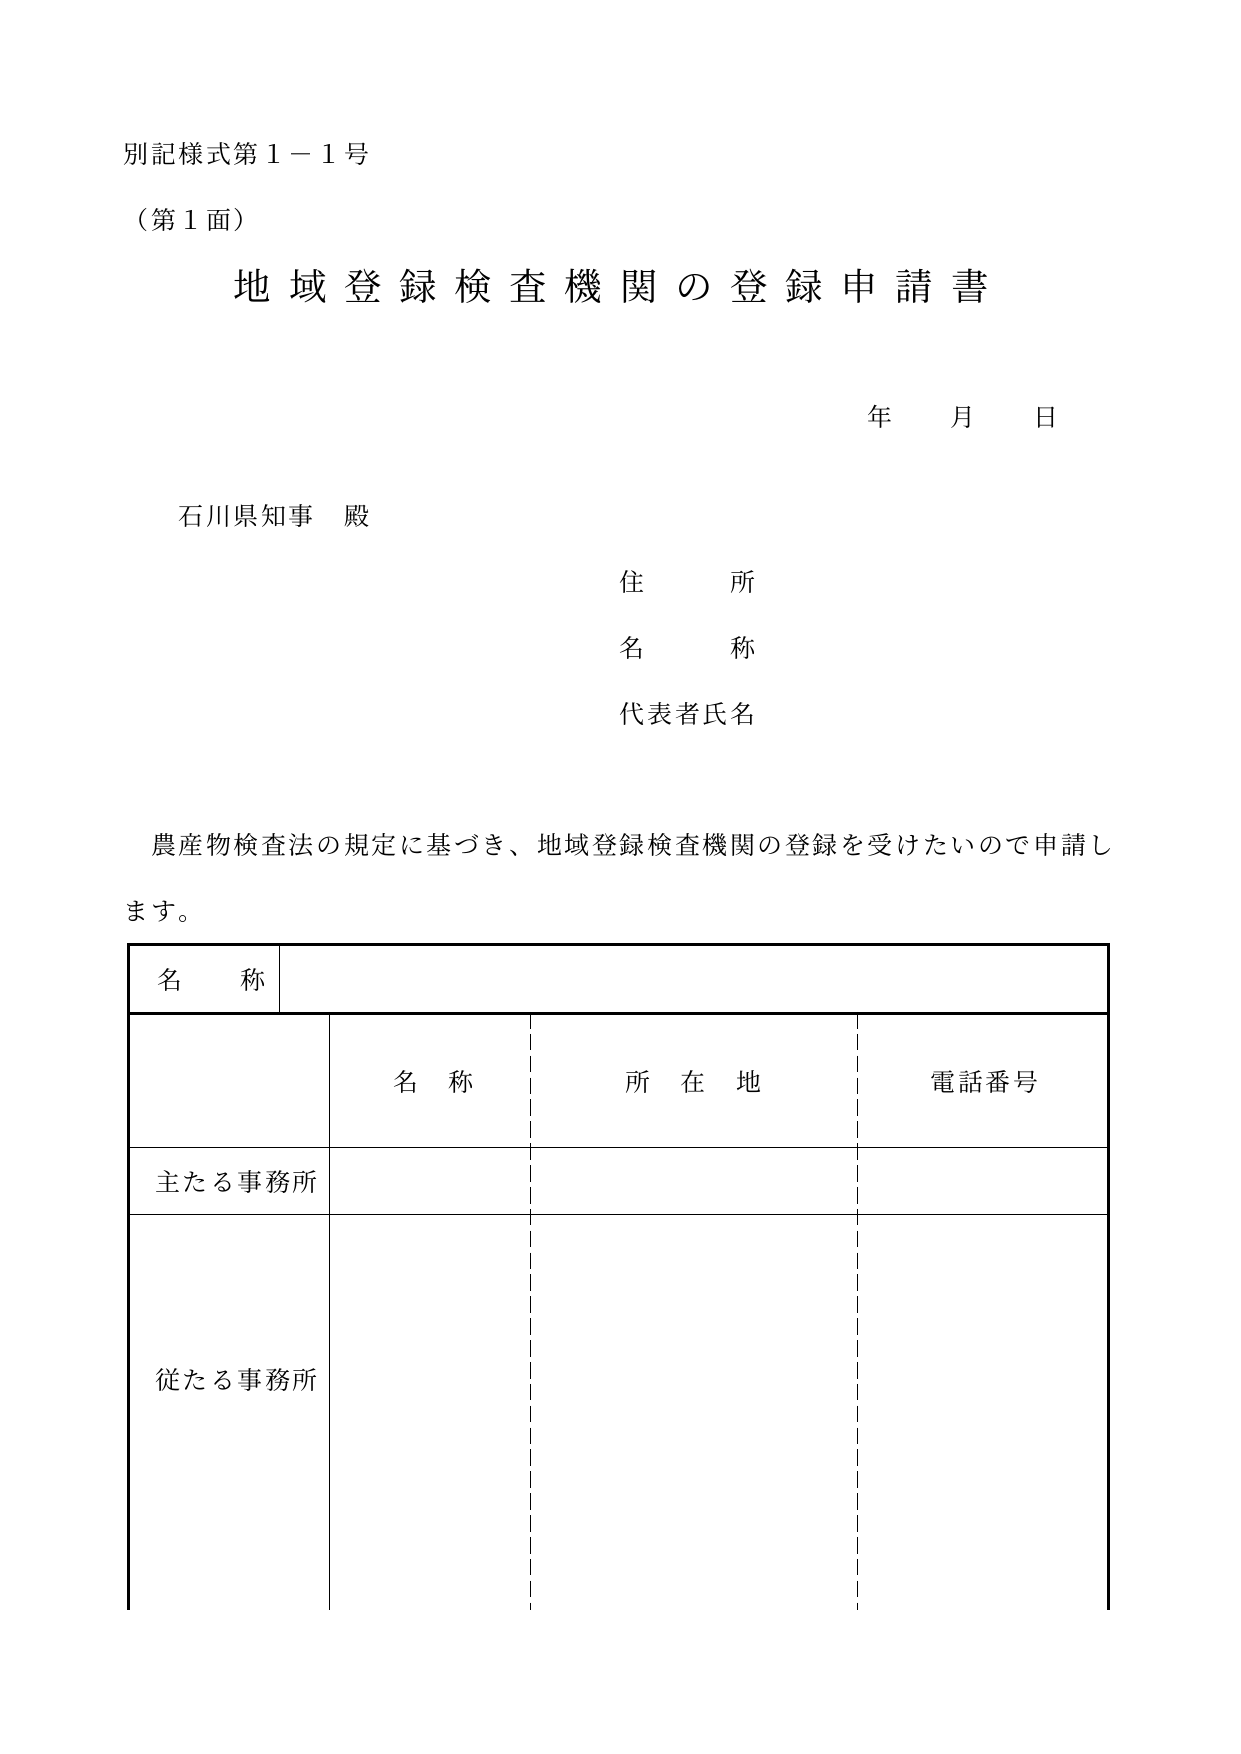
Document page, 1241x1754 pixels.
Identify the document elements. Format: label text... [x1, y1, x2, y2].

text 名 称 [123, 614, 1117, 679]
table_header [280, 946, 1107, 1012]
table_cell [857, 1215, 1107, 1609]
table_cell [531, 1215, 857, 1609]
table_cell [330, 1215, 531, 1609]
table_cell 名 称 [330, 1015, 531, 1147]
text 別記様式第１－１号 [123, 120, 1067, 186]
table_cell 電話番号 [857, 1015, 1107, 1147]
text 農産物検査法の規定に基づき、地域登録検査機関の登録を受けたいので申請します。 [123, 811, 1117, 943]
text 石川県知事 殿 [123, 482, 1117, 548]
table_cell [531, 1148, 857, 1213]
table_cell [857, 1148, 1107, 1213]
text 代表者氏名 [123, 679, 1117, 745]
table_header 名 称 [130, 946, 279, 1012]
table_cell [130, 1015, 329, 1147]
table_cell 主たる事務所 [130, 1148, 329, 1213]
table_cell 所 在 地 [531, 1015, 857, 1147]
text 住 所 [123, 548, 1117, 614]
table_cell 従たる事務所 [130, 1215, 329, 1609]
table_cell [330, 1148, 531, 1213]
text 地域登録検査機関の登録申請書 [123, 252, 1117, 317]
text 年 月 日 [123, 383, 1117, 449]
text （第１面） [123, 186, 1117, 252]
